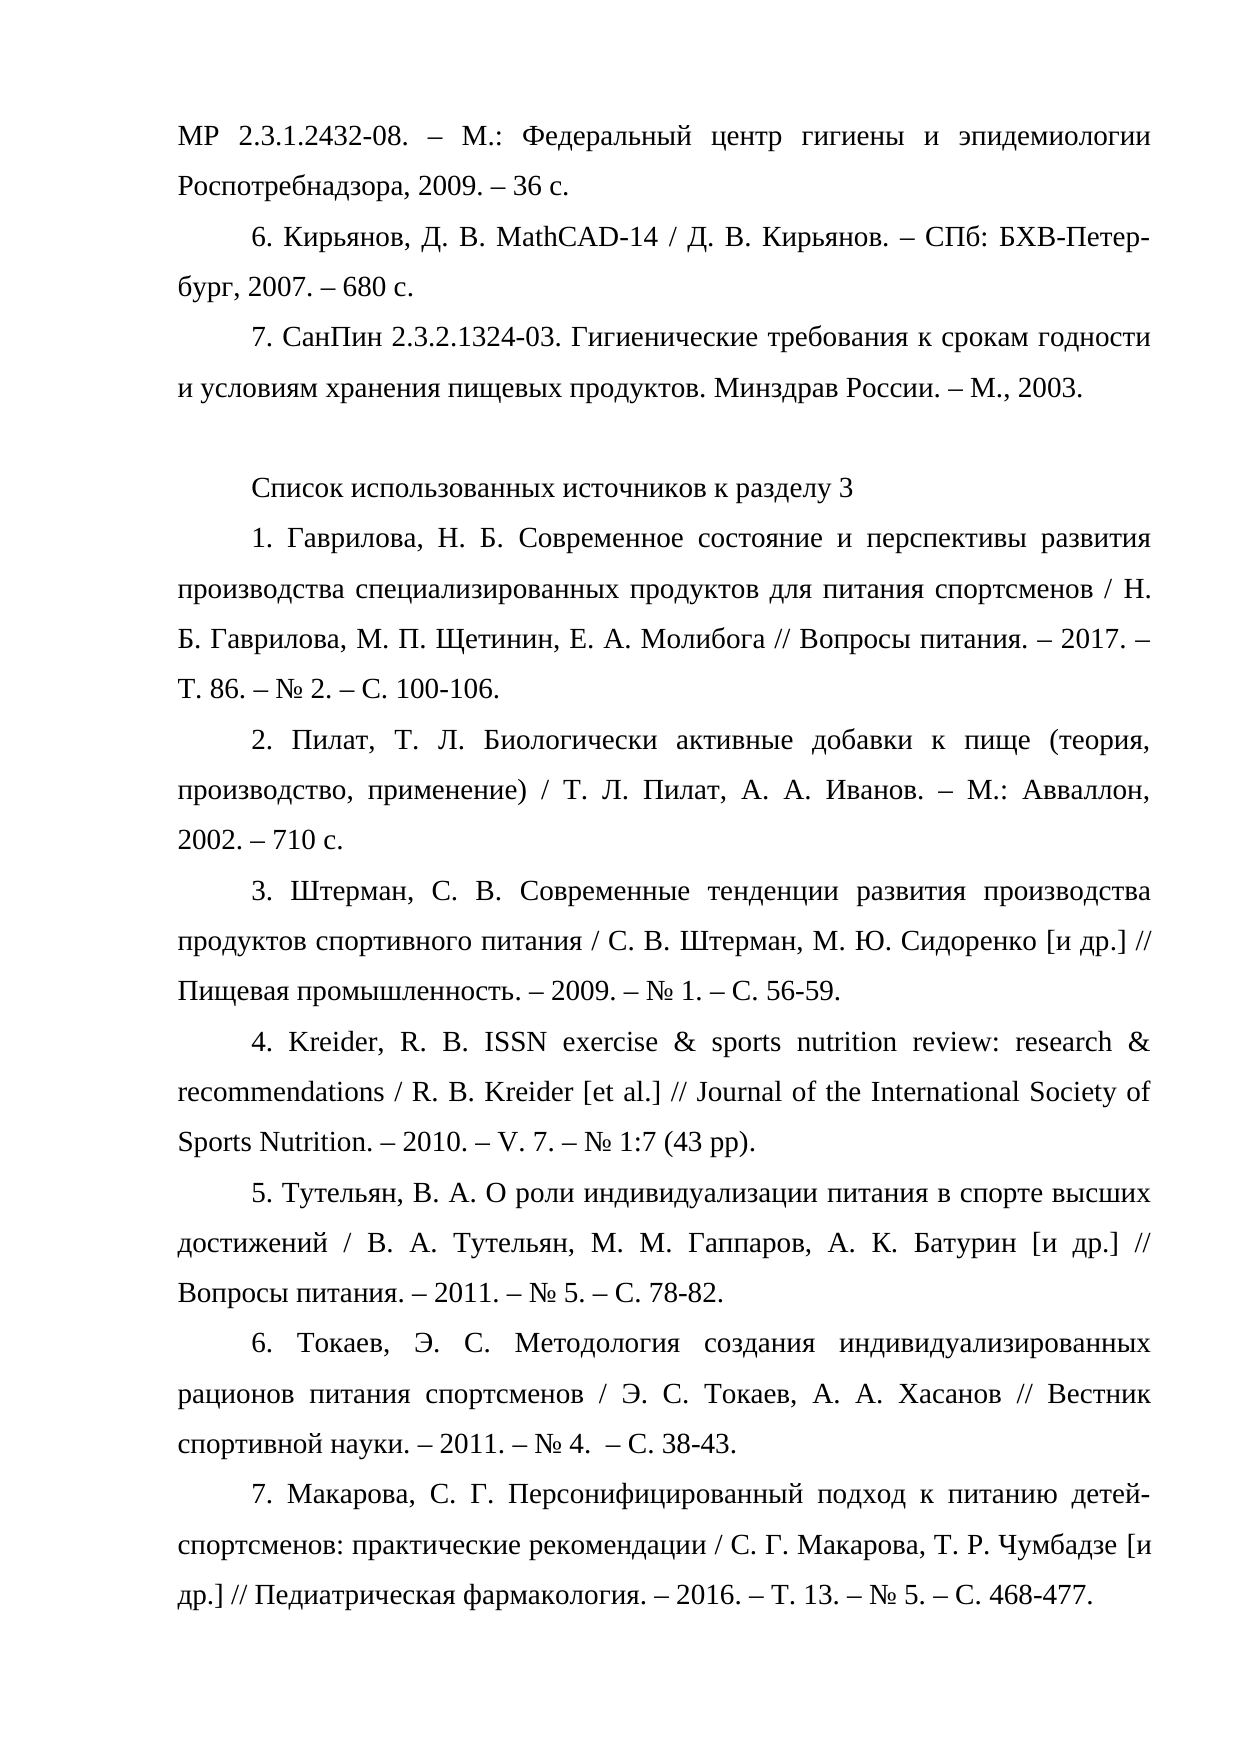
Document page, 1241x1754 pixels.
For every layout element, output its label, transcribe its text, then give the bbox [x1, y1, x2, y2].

text 6. Токаев, Э. С. Методология создания индивидуализированных рационов питания спортсменов / Э. С. Токаев, А. А. Хасанов // Вестник спортивной науки. – 2011. – № 4. – С. 38-43. [177, 1326, 1152, 1460]
text 7. Макарова, С. Г. Персонифицированный подход к питанию детей-спортсменов: практические рекомендации / С. Г. Макарова, Т. Р. Чумбадзе [и др.] // Педиатрическая фармакология. – 2016. – Т. 13. – № 5. – С. 468-477. [177, 1477, 1152, 1611]
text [177, 118, 1152, 202]
text 2. Пилат, Т. Л. Биологически активные добавки к пище (теория, производство, применение) / Т. Л. Пилат, А. А. Иванов. – М.: Авваллон, 2002. – 710 с. [177, 722, 1152, 856]
text 7. СанПин 2.3.2.1324-03. Гигиенические требования к срокам годности и условиям хранения пищевых продуктов. Минздрав России. – М., 2003. [177, 319, 1152, 403]
text 4. Kreider, R. B. ISSN exercise & sports nutrition review: research & recommendations / R. B. Kreider [et al.] // Journal of the International Society of Sports Nutrition. – 2010. – V. 7. – № 1:7 (43 pp). [177, 1024, 1152, 1158]
text Список использованных источников к разделу 3 [177, 470, 1152, 504]
text 6. Кирьянов, Д. В. MathCAD-14 / Д. В. Кирьянов. – СПб: БХВ-Петер-бург, 2007. – 680 с. [177, 219, 1152, 303]
text 1. Гаврилова, Н. Б. Современное состояние и перспективы развития производства специализированных продуктов для питания спортсменов / Н. Б. Гаврилова, М. П. Щетинин, Е. А. Молибога // Вопросы питания. – 2017. – Т. 86. – № 2. – С. 100-106. [177, 521, 1152, 705]
text 3. Штерман, С. В. Современные тенденции развития производства продуктов спортивного питания / С. В. Штерман, М. Ю. Сидоренко [и др.] // Пищевая промышленность. – 2009. – № 1. – С. 56-59. [177, 873, 1152, 1007]
text 5. Тутельян, В. А. О роли индивидуализации питания в спорте высших достижений / В. А. Тутельян, М. М. Гаппаров, А. К. Батурин [и др.] // Вопросы питания. – 2011. – № 5. – С. 78-82. [177, 1175, 1152, 1309]
